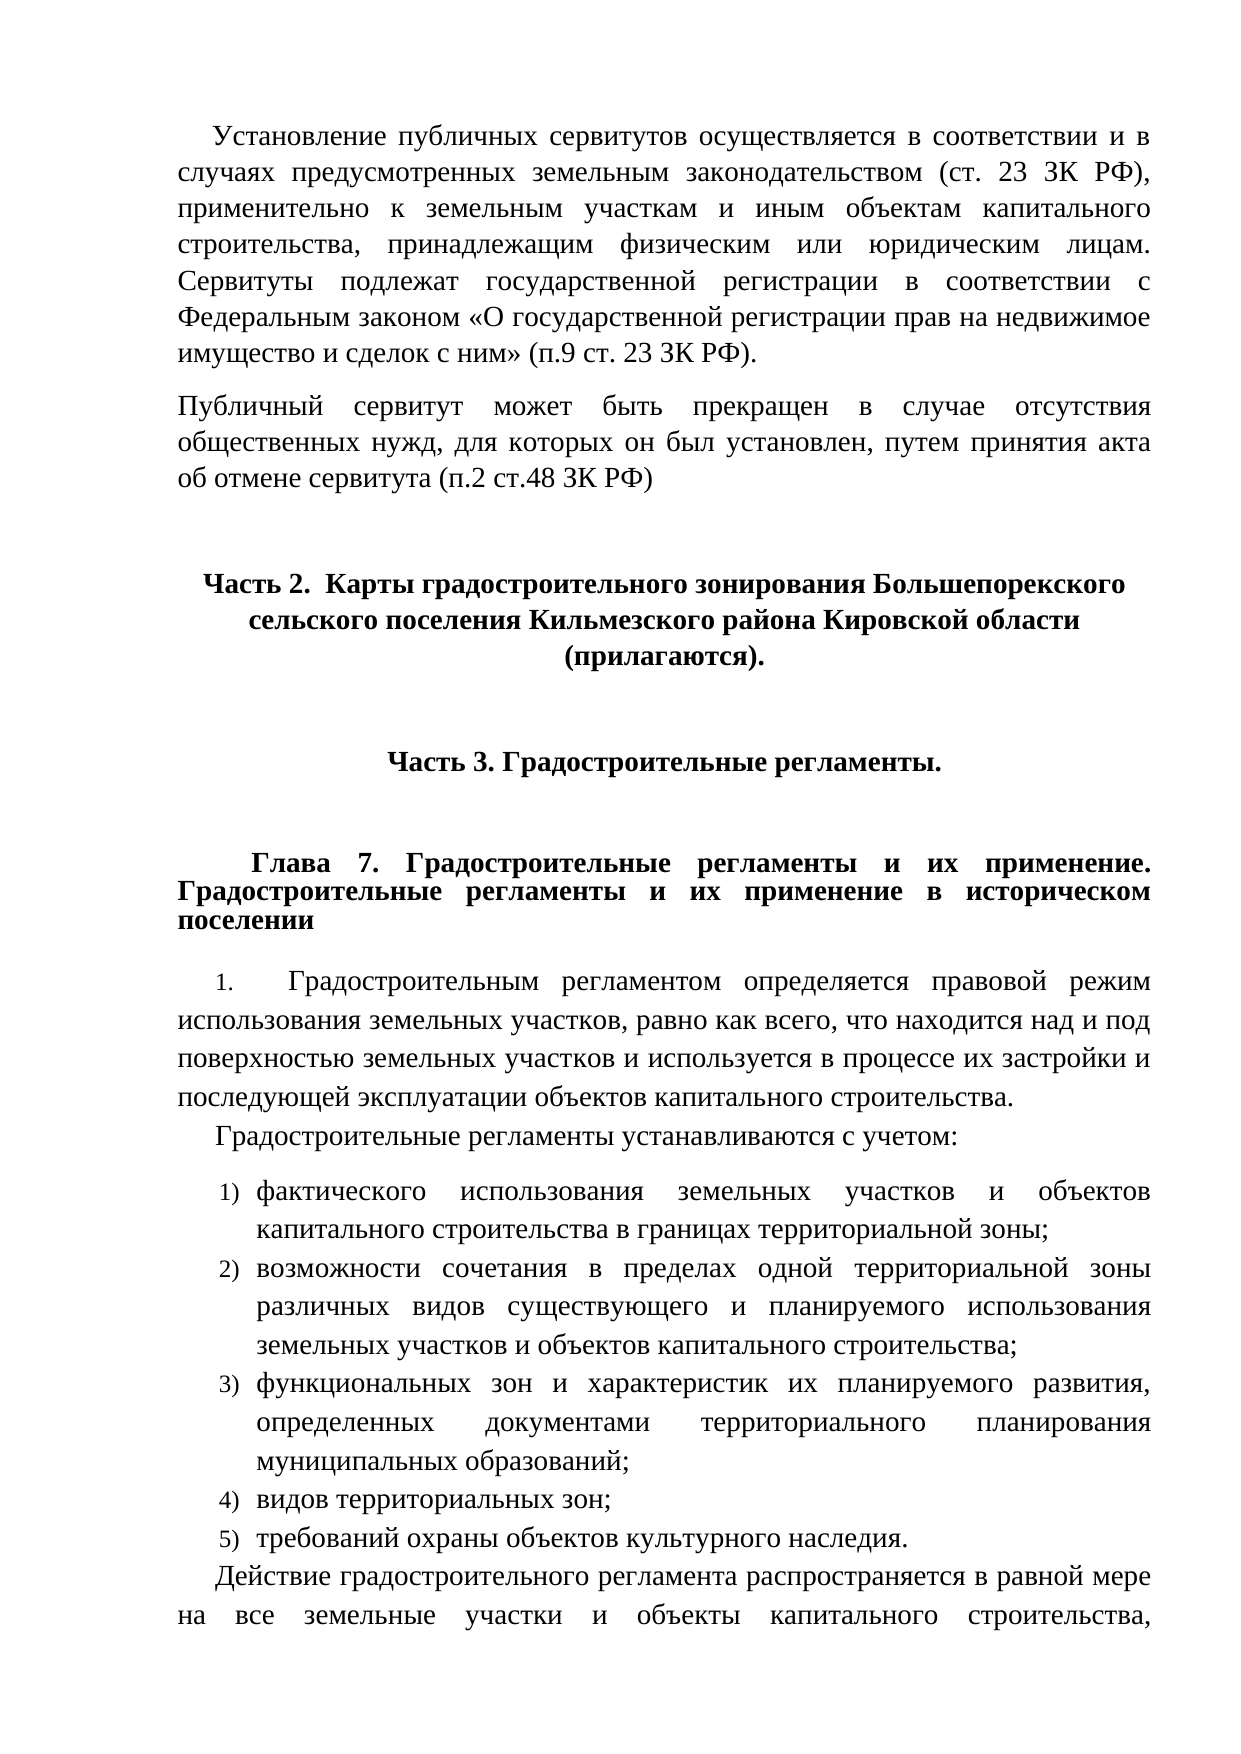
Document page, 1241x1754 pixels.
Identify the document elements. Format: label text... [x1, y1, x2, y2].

text Глава 7. Градостроительные регламенты и их применение. Градостроительные регламенты и их применение в историческом поселении [177, 849, 1152, 935]
text Градостроительные регламенты устанавливаются с учетом: [177, 1118, 1152, 1151]
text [177, 1558, 1152, 1630]
text Часть 2. Карты градостроительного зонирования Большепорекского сельского поселения Кильмезского района Кировской области (прилагаются). [177, 566, 1152, 672]
list видов территориальных зон; [219, 1481, 1152, 1515]
list требований охраны объектов культурного наследия. [219, 1520, 1152, 1553]
list функциональных зон и характеристик их планируемого развития, определенных документами территориального планирования муниципальных образований; [219, 1366, 1152, 1476]
text Часть 3. Градостроительные регламенты. [177, 744, 1152, 777]
list возможности сочетания в пределах одной территориальной зоны различных видов существующего и планируемого использования земельных участков и объектов капитального строительства; [219, 1250, 1152, 1361]
list фактического использования земельных участков и объектов капитального строительства в границах территориальной зоны; [219, 1173, 1152, 1245]
text Публичный сервитут может быть прекращен в случае отсутствия общественных нужд, для которых он был установлен, путем принятия акта об отмене сервитута (п.2 ст.48 ЗК РФ) [177, 388, 1152, 494]
text Установление публичных сервитутов осуществляется в соответствии и в случаях предусмотренных земельным законодательством (ст. 23 ЗК РФ), применительно к земельным участкам и иным объектам капитального строительства, принадлежащим физическим или юридическим лицам. Сервитуты подлежат государственной регистрации в соответствии с Федеральным законом «О государственной регистрации прав на недвижимое имущество и сделок с ним» (п.9 ст. 23 ЗК РФ). [177, 118, 1152, 368]
list Градостроительным регламентом определяется правовой режим использования земельных участков, равно как всего, что находится над и под поверхностью земельных участков и используется в процессе их застройки и последующей эксплуатации объектов капитального строительства. [177, 963, 1152, 1113]
